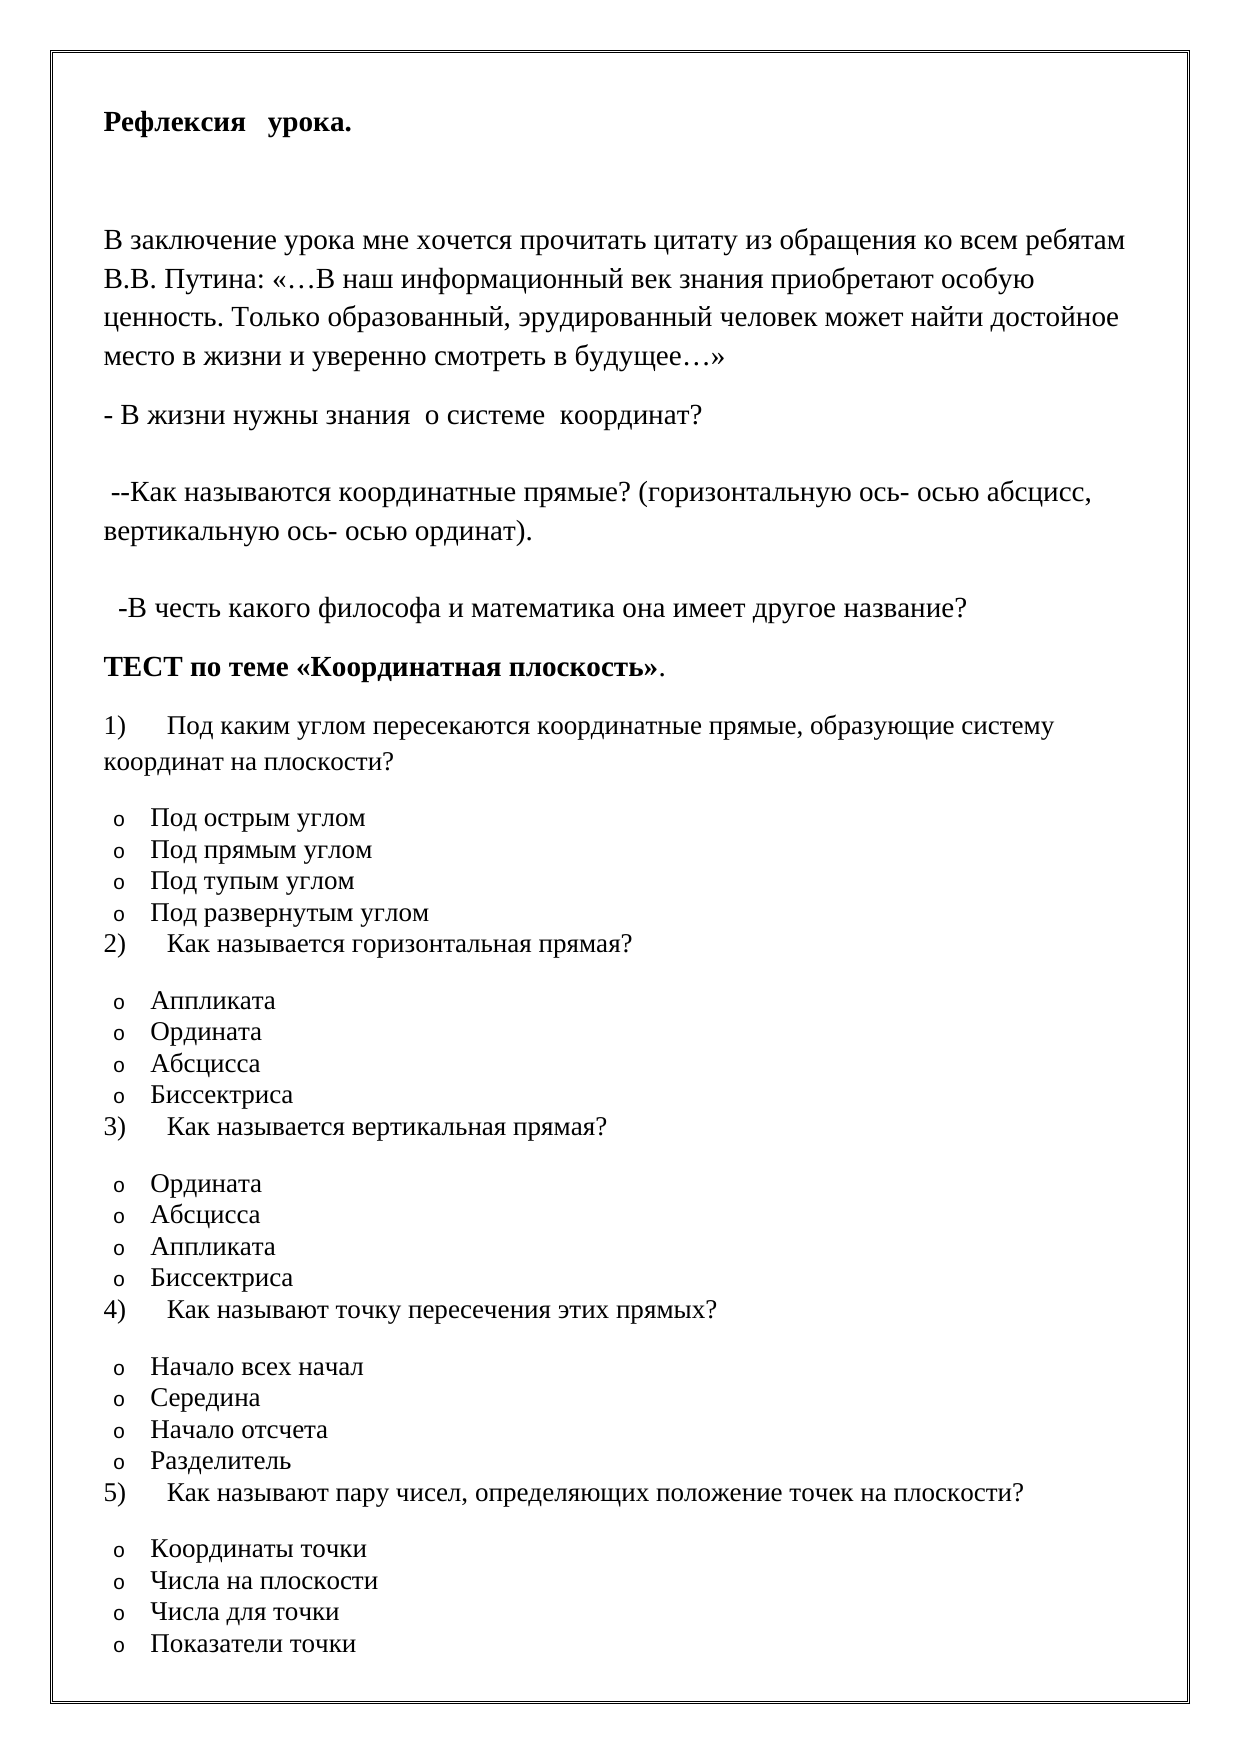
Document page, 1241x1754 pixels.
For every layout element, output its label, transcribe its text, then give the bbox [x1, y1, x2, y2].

text 1) Под каким углом пересекаются координатные прямые, образующие систему координат на плоскости? [103, 709, 1152, 776]
list Ордината [113, 1167, 1152, 1198]
list Аппликата [113, 1230, 1152, 1261]
text 4) Как называют точку пересечения этих прямых? [103, 1293, 1152, 1324]
list Под острым углом [113, 801, 1152, 833]
list Координаты точки [113, 1532, 1152, 1564]
list Разделитель [113, 1444, 1152, 1476]
text - В жизни нужны знания о системе координат? --Как называются координатные прямые? (горизонтальную ось- осью абсцисс, вертикальную ось- осью ординат). -В честь какого философа и математика она имеет другое название? [103, 397, 1152, 624]
text Рефлексия урока. [103, 104, 1152, 137]
list Абсцисса [113, 1047, 1152, 1079]
list Под тупым углом [113, 864, 1152, 896]
list Абсцисса [113, 1198, 1152, 1230]
list Числа на плоскости [113, 1564, 1152, 1596]
list Биссектриса [113, 1261, 1152, 1293]
list Начало всех начал [113, 1349, 1152, 1381]
text 2) Как называется горизонтальная прямая? [103, 927, 1152, 958]
list Под прямым углом [113, 833, 1152, 864]
list Под развернутым углом [113, 896, 1152, 927]
list Биссектриса [113, 1079, 1152, 1110]
text 5) Как называют пару чисел, определяющих положение точек на плоскости? [103, 1476, 1152, 1507]
text В заключение урока мне хочется прочитать цитату из обращения ко всем ребятам В.В. Путина: «…В наш информационный век знания приобретают особую ценность. Только образованный, эрудированный человек может найти достойное место в жизни и уверенно смотреть в будущее…» [103, 222, 1152, 372]
list Ордината [113, 1016, 1152, 1047]
text 3) Как называется вертикальная прямая? [103, 1110, 1152, 1141]
list Аппликата [113, 984, 1152, 1016]
list Числа для точки [113, 1596, 1152, 1627]
list Начало отсчета [113, 1413, 1152, 1444]
text ТЕСТ по теме «Координатная плоскость». [103, 649, 1152, 683]
list Показатели точки [113, 1627, 1152, 1659]
list Середина [113, 1381, 1152, 1413]
